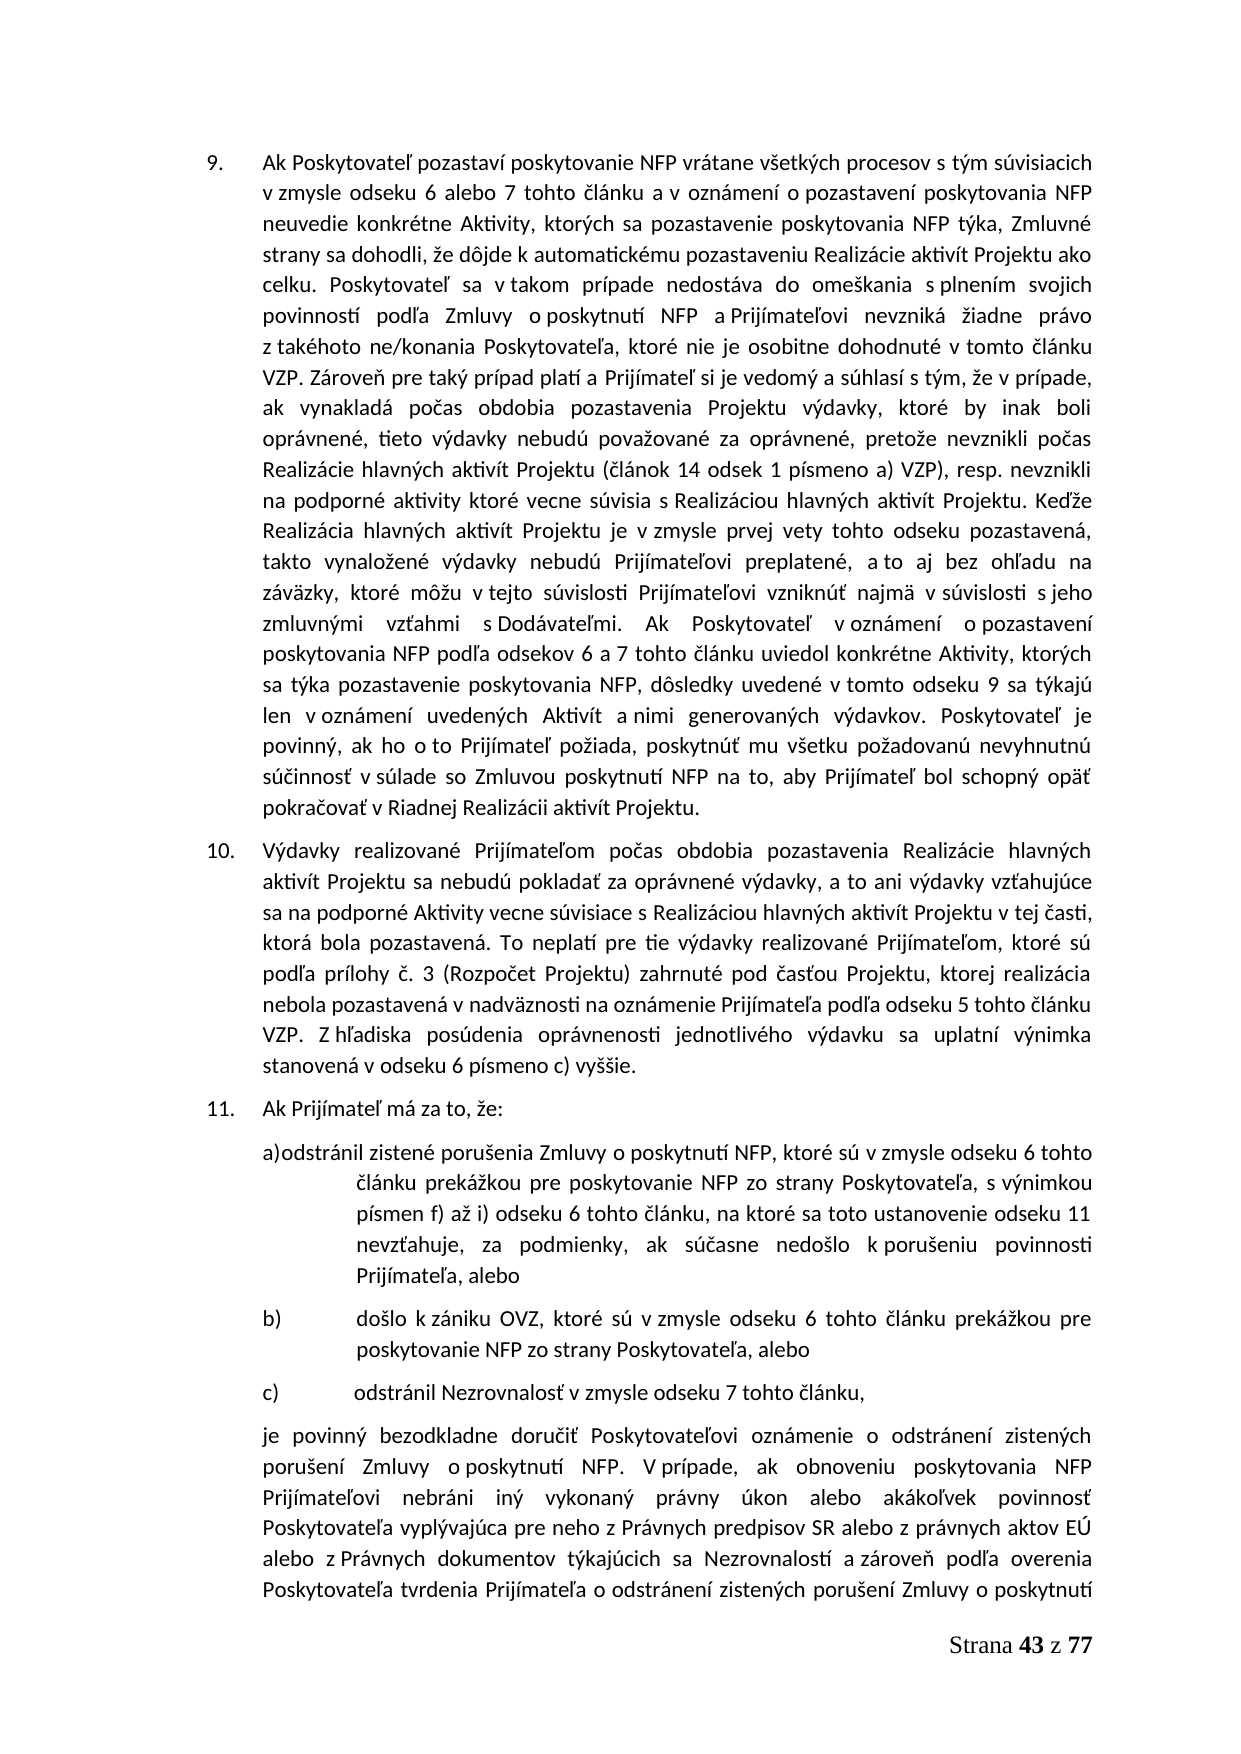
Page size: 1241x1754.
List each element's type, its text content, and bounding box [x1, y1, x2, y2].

list Ak Prijímateľ má za to, že: [206, 1094, 1092, 1123]
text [262, 1421, 1092, 1603]
list odstránil Nezrovnalosť v zmysle odseku 7 tohto článku, [262, 1378, 1092, 1406]
list odstránil zistené porušenia Zmluvy o poskytnutí NFP, ktoré sú v zmysle odseku 6 tohto článku prekážkou pre poskytovanie NFP zo strany Poskytovateľa, s výnimkou písmen f) až i) odseku 6 tohto článku, na ktoré sa toto ustanovenie odseku 11 nevzťahuje, za podmienky, ak súčasne nedošlo k porušeniu povinnosti Prijímateľa, alebo [262, 1138, 1092, 1289]
list Výdavky realizované Prijímateľom počas obdobia pozastavenia Realizácie hlavných aktivít Projektu sa nebudú pokladať za oprávnené výdavky, a to ani výdavky vzťahujúce sa na podporné Aktivity vecne súvisiace s Realizáciou hlavných aktivít Projektu v tej časti, ktorá bola pozastavená. To neplatí pre tie výdavky realizované Prijímateľom, ktoré sú podľa prílohy č. 3 (Rozpočet Projektu) zahrnuté pod časťou Projektu, ktorej realizácia nebola pozastavená v nadväznosti na oznámenie Prijímateľa podľa odseku 5 tohto článku VZP. Z hľadiska posúdenia oprávnenosti jednotlivého výdavku sa uplatní výnimka stanovená v odseku 6 písmeno c) vyššie. [206, 836, 1092, 1079]
list došlo k zániku OVZ, ktoré sú v zmysle odseku 6 tohto článku prekážkou pre poskytovanie NFP zo strany Poskytovateľa, alebo [262, 1304, 1092, 1363]
list Ak Poskytovateľ pozastaví poskytovanie NFP vrátane všetkých procesov s tým súvisiacich v zmysle odseku 6 alebo 7 tohto článku a v oznámení o pozastavení poskytovania NFP neuvedie konkrétne Aktivity, ktorých sa pozastavenie poskytovania NFP týka, Zmluvné strany sa dohodli, že dôjde k automatickému pozastaveniu Realizácie aktivít Projektu ako celku. Poskytovateľ sa v takom prípade nedostáva do omeškania s plnením svojich povinností podľa Zmluvy o poskytnutí NFP a Prijímateľovi nevzniká žiadne právo z takéhoto ne/konania Poskytovateľa, ktoré nie je osobitne dohodnuté v tomto článku VZP. Zároveň pre taký prípad platí a Prijímateľ si je vedomý a súhlasí s tým, že v prípade, ak vynakladá počas obdobia pozastavenia Projektu výdavky, ktoré by inak boli oprávnené, tieto výdavky nebudú považované za oprávnené, pretože nevznikli počas Realizácie hlavných aktivít Projektu (článok 14 odsek 1 písmeno a) VZP), resp. nevznikli na podporné aktivity ktoré vecne súvisia s Realizáciou hlavných aktivít Projektu. Keďže Realizácia hlavných aktivít Projektu je v zmysle prvej vety tohto odseku pozastavená, takto vynaložené výdavky nebudú Prijímateľovi preplatené, a to aj bez ohľadu na záväzky, ktoré môžu v tejto súvislosti Prijímateľovi vzniknúť najmä v súvislosti s jeho zmluvnými vzťahmi s Dodávateľmi. Ak Poskytovateľ v oznámení o pozastavení poskytovania NFP podľa odsekov 6 a 7 tohto článku uviedol konkrétne Aktivity, ktorých sa týka pozastavenie poskytovania NFP, dôsledky uvedené v tomto odseku 9 sa týkajú len v oznámení uvedených Aktivít a nimi generovaných výdavkov. Poskytovateľ je povinný, ak ho o to Prijímateľ požiada, poskytnúť mu všetku požadovanú nevyhnutnú súčinnosť v súlade so Zmluvou poskytnutí NFP na to, aby Prijímateľ bol schopný opäť pokračovať v Riadnej Realizácii aktivít Projektu. [206, 148, 1092, 821]
